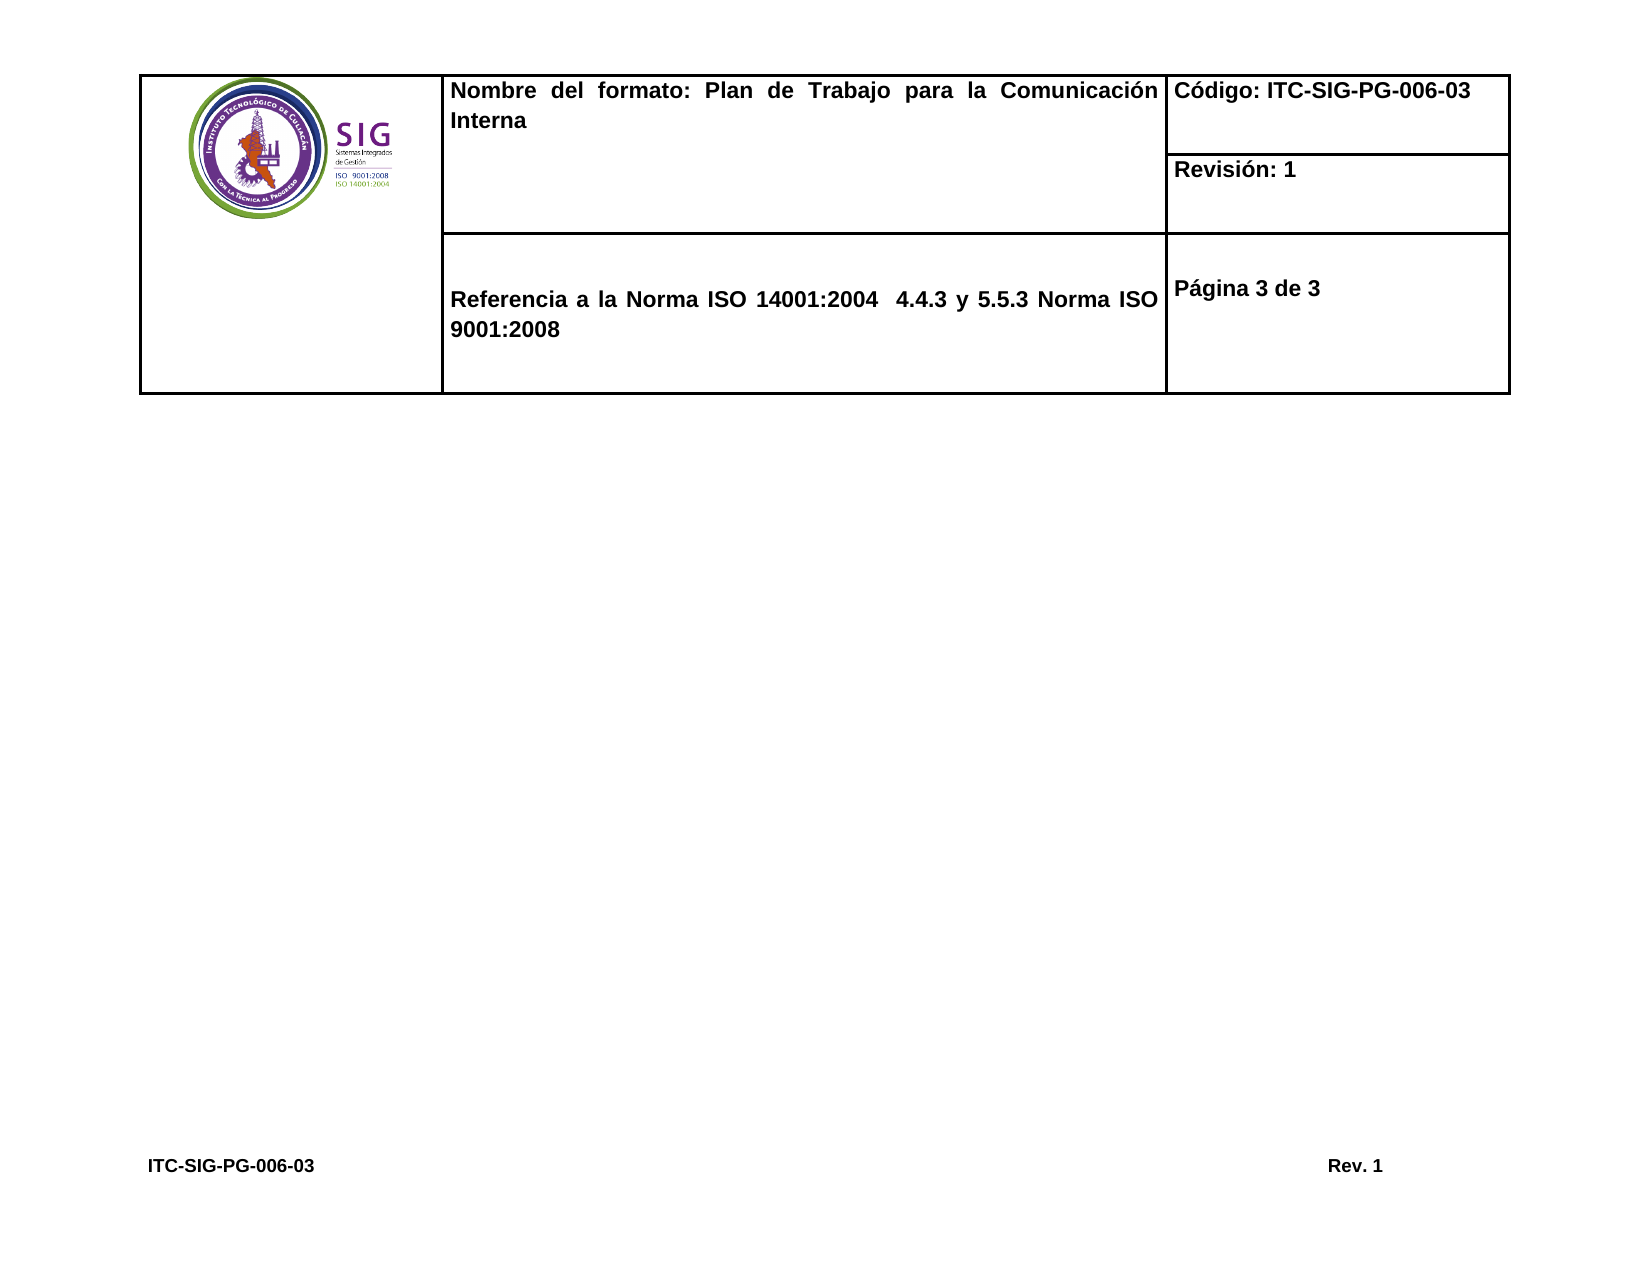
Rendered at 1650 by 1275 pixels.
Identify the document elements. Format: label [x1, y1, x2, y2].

picture [188, 77, 395, 219]
